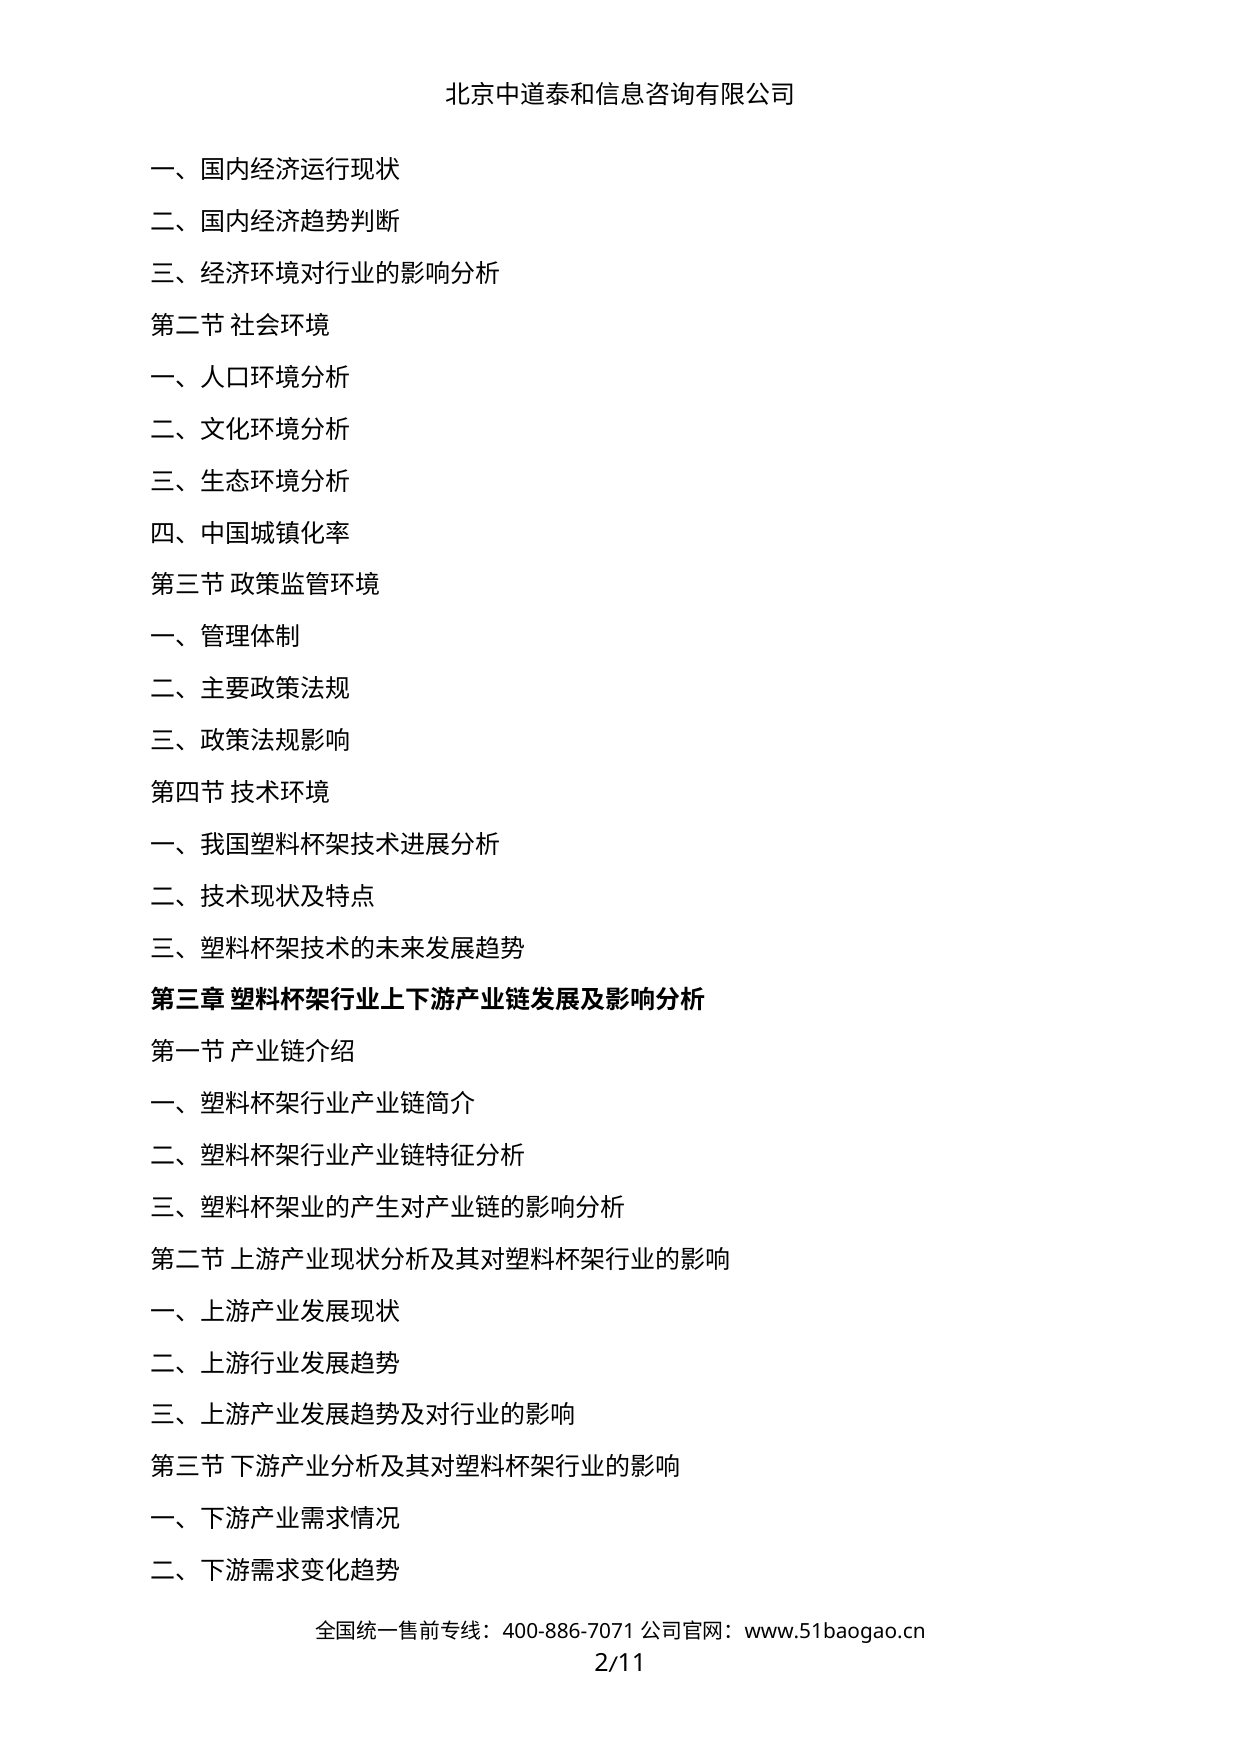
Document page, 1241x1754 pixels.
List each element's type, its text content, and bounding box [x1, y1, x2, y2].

text 二、塑料杯架行业产业链特征分析 [150, 1136, 1090, 1172]
text 第二节 社会环境 [150, 306, 1090, 342]
text 三、上游产业发展趋势及对行业的影响 [150, 1395, 1090, 1431]
text 一、我国塑料杯架技术进展分析 [150, 824, 1090, 861]
text 第三章 塑料杯架行业上下游产业链发展及影响分析 [150, 980, 1090, 1016]
text 一、下游产业需求情况 [150, 1499, 1090, 1535]
text 一、上游产业发展现状 [150, 1291, 1090, 1327]
text 一、国内经济运行现状 [150, 150, 1090, 186]
text 三、塑料杯架技术的未来发展趋势 [150, 928, 1090, 964]
text 二、国内经济趋势判断 [150, 202, 1090, 238]
text 二、下游需求变化趋势 [150, 1551, 1090, 1587]
text 第二节 上游产业现状分析及其对塑料杯架行业的影响 [150, 1239, 1090, 1276]
text 第三节 政策监管环境 [150, 565, 1090, 601]
text 四、中国城镇化率 [150, 513, 1090, 549]
text 三、生态环境分析 [150, 461, 1090, 497]
text 二、上游行业发展趋势 [150, 1343, 1090, 1379]
text 一、塑料杯架行业产业链简介 [150, 1084, 1090, 1120]
text 第一节 产业链介绍 [150, 1032, 1090, 1068]
text 第三节 下游产业分析及其对塑料杯架行业的影响 [150, 1447, 1090, 1483]
text 三、塑料杯架业的产生对产业链的影响分析 [150, 1187, 1090, 1224]
text 一、管理体制 [150, 617, 1090, 653]
text 二、技术现状及特点 [150, 876, 1090, 912]
text 二、主要政策法规 [150, 669, 1090, 705]
text 三、政策法规影响 [150, 721, 1090, 757]
text 三、经济环境对行业的影响分析 [150, 254, 1090, 290]
text 一、人口环境分析 [150, 357, 1090, 394]
text 二、文化环境分析 [150, 409, 1090, 446]
text 第四节 技术环境 [150, 772, 1090, 809]
